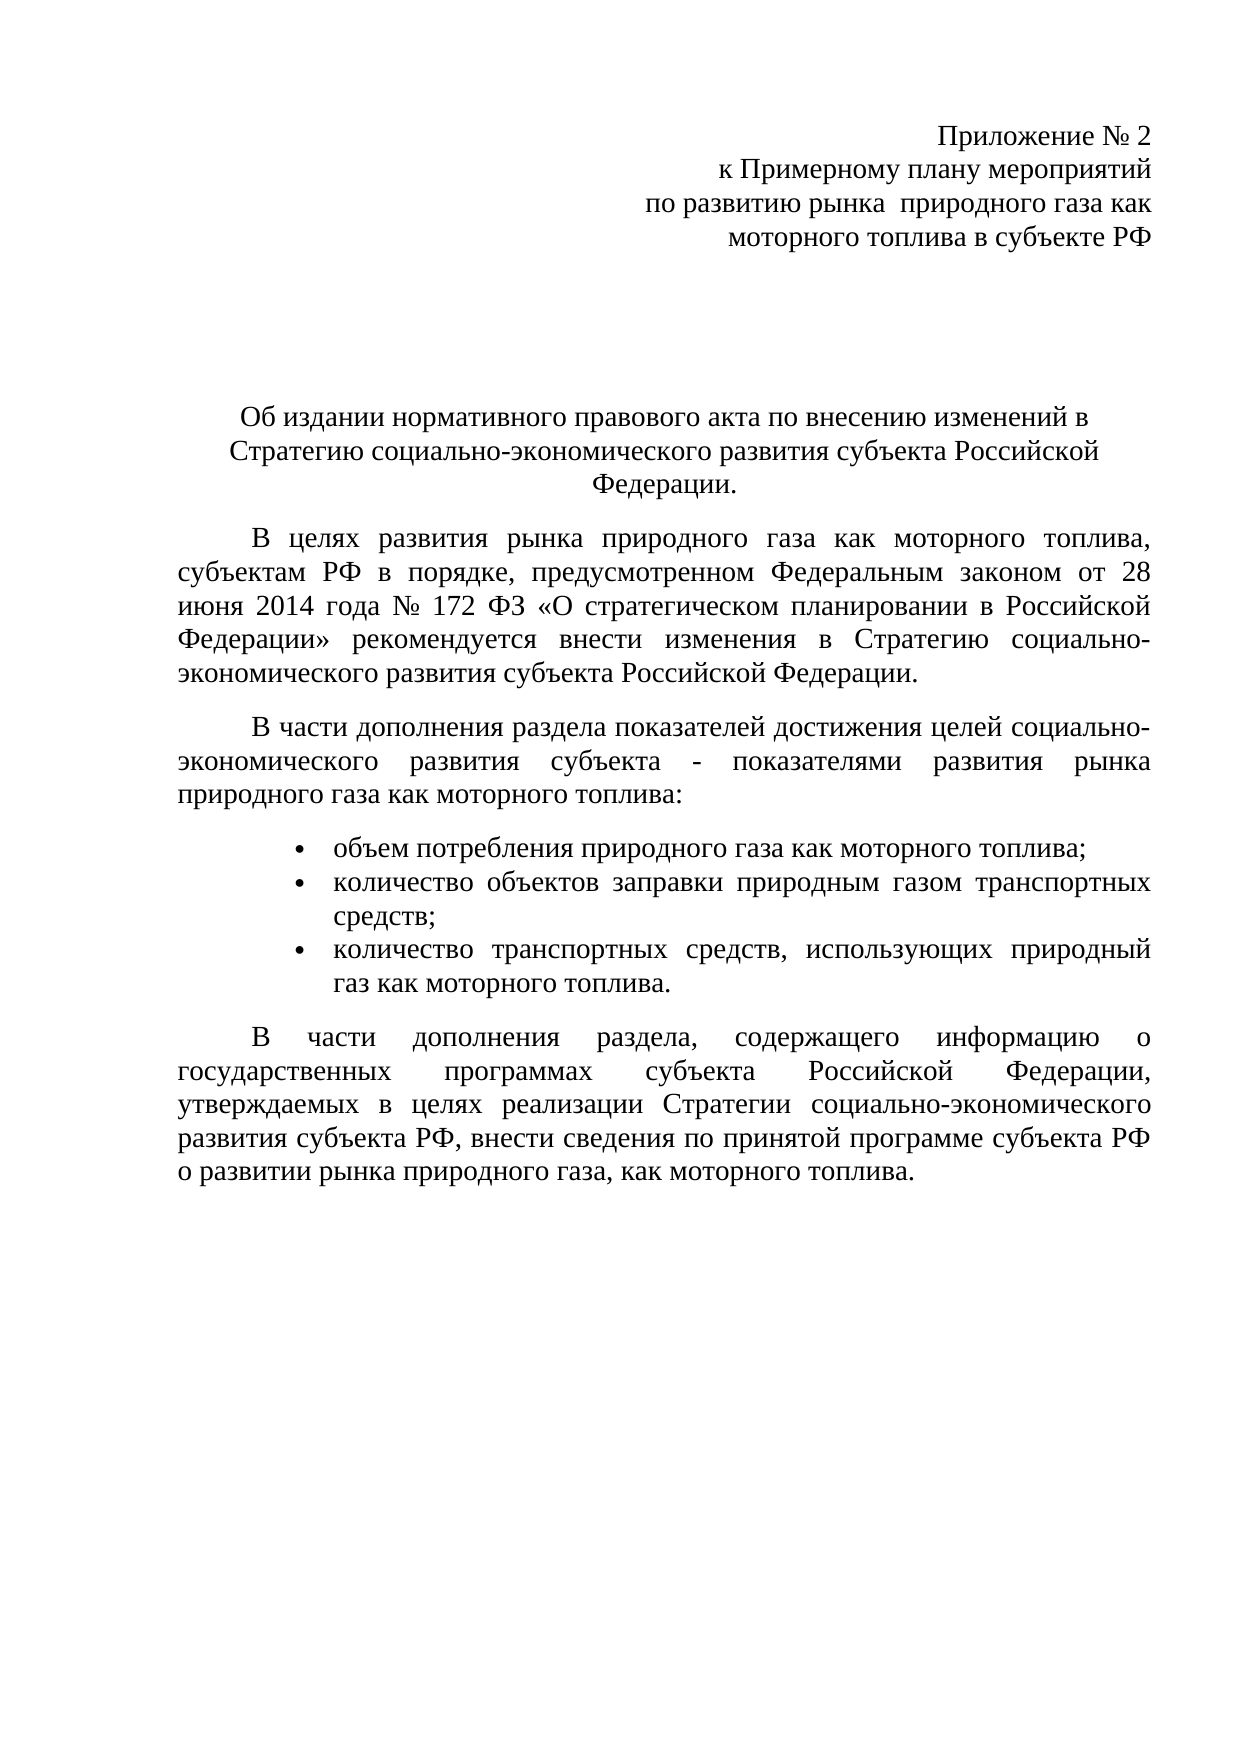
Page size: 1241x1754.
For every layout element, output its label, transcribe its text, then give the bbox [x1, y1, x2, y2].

text В части дополнения раздела показателей достижения целей социально-экономического развития субъекта - показателями развития рынка природного газа как моторного топлива: [177, 709, 1152, 810]
list объем потребления природного газа как моторного топлива; [296, 831, 1152, 864]
text Приложение № 2 [177, 118, 1152, 152]
text В целях развития рынка природного газа как моторного топлива, субъектам РФ в порядке, предусмотренном Федеральным законом от 28 июня 2014 года № 172 ФЗ «О стратегическом планировании в Российской Федерации» рекомендуется внести изменения в Стратегию социально-экономического развития субъекта Российской Федерации. [177, 521, 1152, 688]
text В части дополнения раздела, содержащего информацию о государственных программах субъекта Российской Федерации, утверждаемых в целях реализации Стратегии социально-экономического развития субъекта РФ, внести сведения по принятой программе субъекта РФ о развитии рынка природного газа, как моторного топлива. [177, 1019, 1152, 1187]
list количество объектов заправки природным газом транспортных средств; [296, 864, 1152, 931]
list количество транспортных средств, использующих природный газ как моторного топлива. [296, 931, 1152, 998]
text Об издании нормативного правового акта по внесению изменений в Стратегию социально-экономического развития субъекта Российской Федерации. [177, 399, 1152, 500]
text к Примерному плану мероприятий [177, 152, 1152, 185]
text моторного топлива в субъекте РФ [177, 219, 1152, 252]
text по развитию рынка природного газа как [177, 185, 1152, 219]
